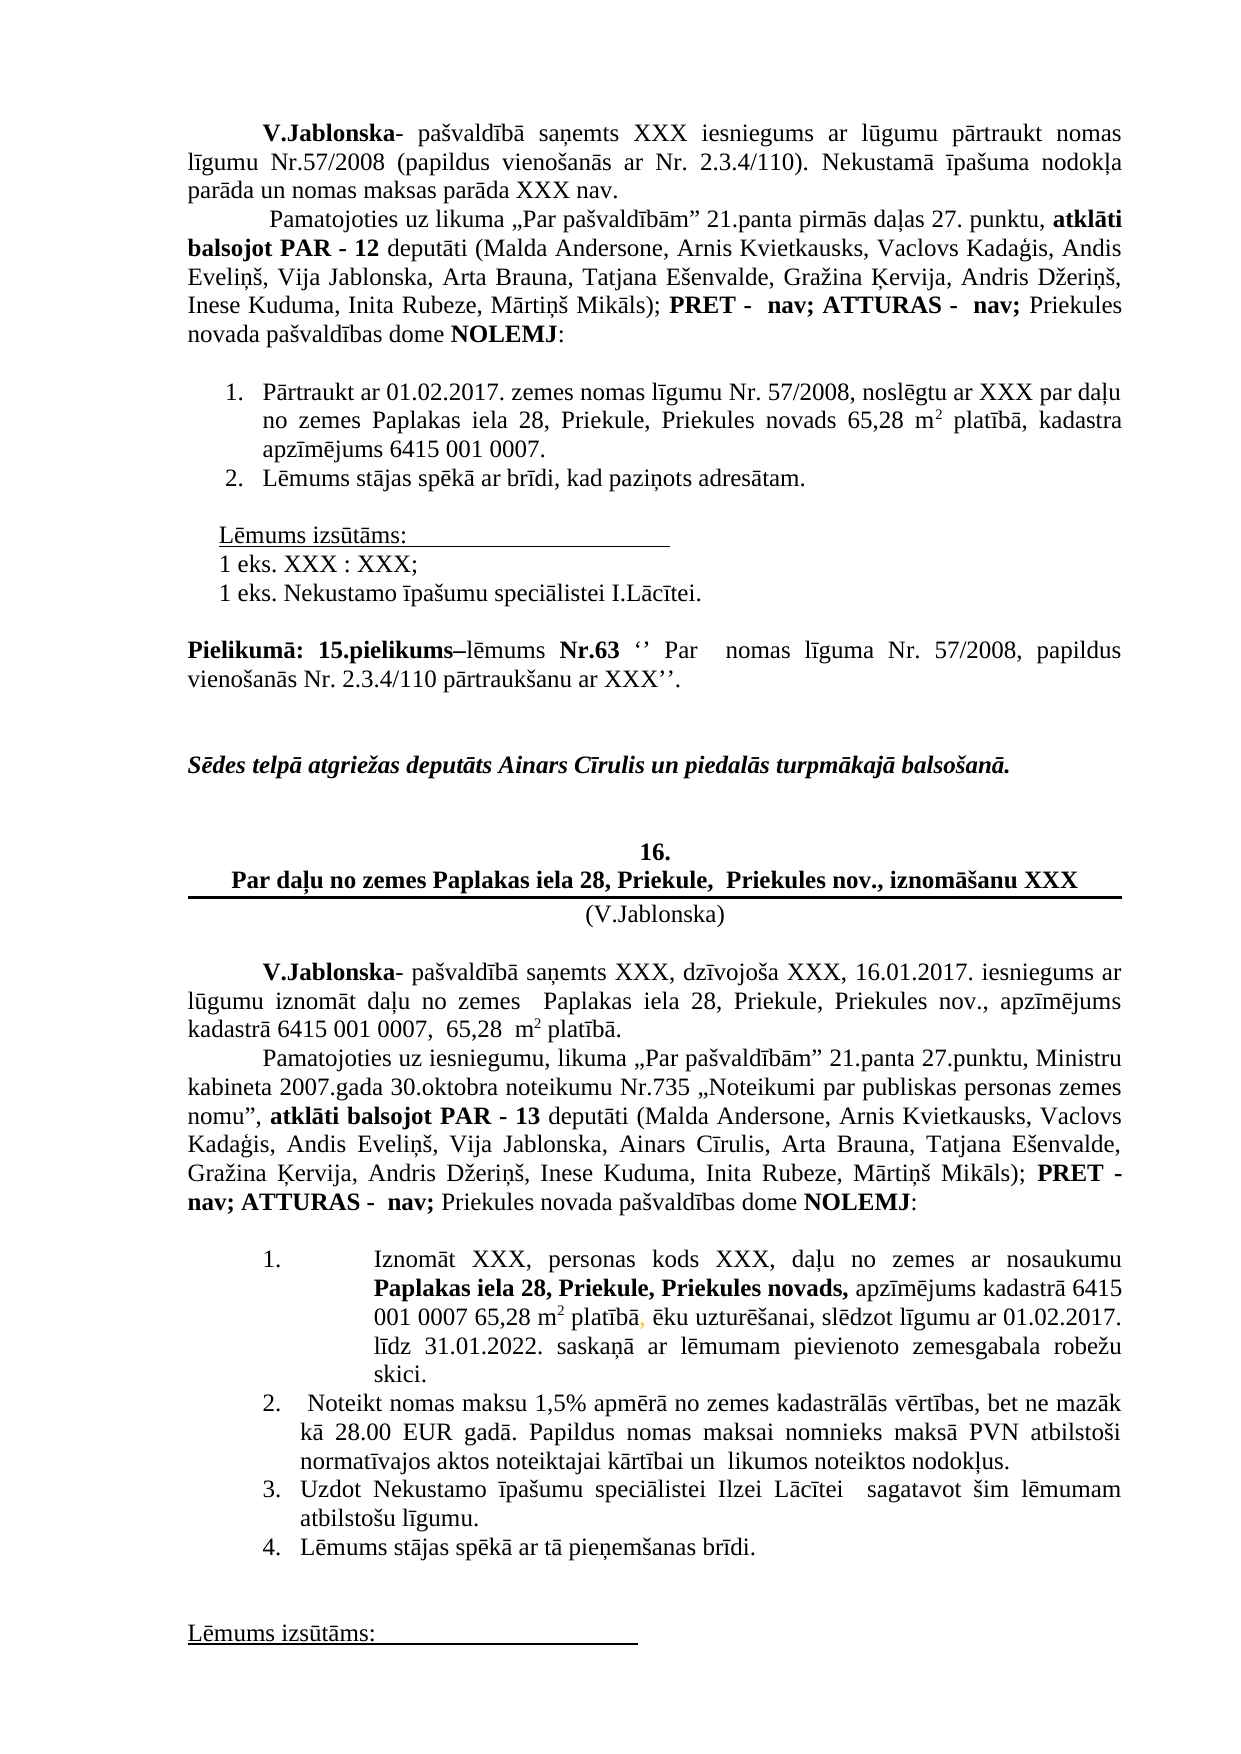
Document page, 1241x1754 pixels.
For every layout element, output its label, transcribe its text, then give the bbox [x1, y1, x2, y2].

list Iznomāt XXX, personas kods XXX, daļu no zemes ar nosaukumu Paplakas iela 28, Priekule, Priekules novads, apzīmējums kadastrā 6415 001 0007 65,28 m2 platībā, ēku uzturēšanai, slēdzot līgumu ar 01.02.2017. līdz 31.01.2022. saskaņā ar lēmumam pievienoto zemesgabala robežu skici. [262, 1244, 1122, 1388]
text 1 eks. Nekustamo īpašumu speciālistei I.Lācītei. [219, 578, 1122, 607]
text V.Jablonska- pašvaldībā saņemts XXX iesniegums ar lūgumu pārtraukt nomas līgumu Nr.57/2008 (papildus vienošanās ar Nr. 2.3.4/110). Nekustamā īpašuma nodokļa parāda un nomas maksas parāda XXX nav. [187, 118, 1122, 204]
text V.Jablonska- pašvaldībā saņemts XXX, dzīvojoša XXX, 16.01.2017. iesniegums ar lūgumu iznomāt daļu no zemes Paplakas iela 28, Priekule, Priekules nov., apzīmējums kadastrā 6415 001 0007, 65,28 m2 platībā. [187, 957, 1122, 1043]
text Par daļu no zemes Paplakas iela 28, Priekule, Priekules nov., iznomāšanu XXX [187, 866, 1122, 899]
text (V.Jablonska) [187, 899, 1122, 928]
text 16. [187, 837, 1122, 866]
list Lēmums stājas spēkā ar tā pieņemšanas brīdi. [262, 1532, 1122, 1561]
text Pamatojoties uz likuma „Par pašvaldībām” 21.panta pirmās daļas 27. punktu, atklāti balsojot PAR - 12 deputāti (Malda Andersone, Arnis Kvietkausks, Vaclovs Kadaģis, Andis Eveliņš, Vija Jablonska, Arta Brauna, Tatjana Ešenvalde, Gražina Ķervija, Andris Džeriņš, Inese Kuduma, Inita Rubeze, Mārtiņš Mikāls); PRET - nav; ATTURAS - nav; Priekules novada pašvaldības dome NOLEMJ: [187, 204, 1122, 348]
text Lēmums izsūtāms: [219, 521, 1122, 549]
list Lēmums stājas spēkā ar brīdi, kad paziņots adresātam. [225, 463, 1122, 492]
text Lēmums izsūtāms: [187, 1618, 1122, 1647]
list Pārtraukt ar 01.02.2017. zemes nomas līgumu Nr. 57/2008, noslēgtu ar XXX par daļu no zemes Paplakas iela 28, Priekule, Priekules novads 65,28 m2 platībā, kadastra apzīmējums 6415 001 0007. [225, 377, 1122, 463]
text Pamatojoties uz iesniegumu, likuma „Par pašvaldībām” 21.panta 27.punktu, Ministru kabineta 2007.gada 30.oktobra noteikumu Nr.735 „Noteikumi par publiskas personas zemes nomu”, atklāti balsojot PAR - 13 deputāti (Malda Andersone, Arnis Kvietkausks, Vaclovs Kadaģis, Andis Eveliņš, Vija Jablonska, Ainars Cīrulis, Arta Brauna, Tatjana Ešenvalde, Gražina Ķervija, Andris Džeriņš, Inese Kuduma, Inita Rubeze, Mārtiņš Mikāls); PRET - nav; ATTURAS - nav; Priekules novada pašvaldības dome NOLEMJ: [187, 1043, 1122, 1216]
text Pielikumā: 15.pielikums–lēmums Nr.63 ‘’ Par nomas līguma Nr. 57/2008, papildus vienošanās Nr. 2.3.4/110 pārtraukšanu ar XXX’’. [187, 636, 1122, 693]
list Uzdot Nekustamo īpašumu speciālistei Ilzei Lācītei sagatavot šim lēmumam atbilstošu līgumu. [262, 1474, 1122, 1532]
text Sēdes telpā atgriežas deputāts Ainars Cīrulis un piedalās turpmākajā balsošanā. [187, 751, 1122, 779]
text 1 eks. XXX : XXX; [219, 549, 1122, 578]
list Noteikt nomas maksu 1,5% apmērā no zemes kadastrālās vērtības, bet ne mazāk kā 28.00 EUR gadā. Papildus nomas maksai nomnieks maksā PVN atbilstoši normatīvajos aktos noteiktajai kārtībai un likumos noteiktos nodokļus. [262, 1388, 1122, 1474]
